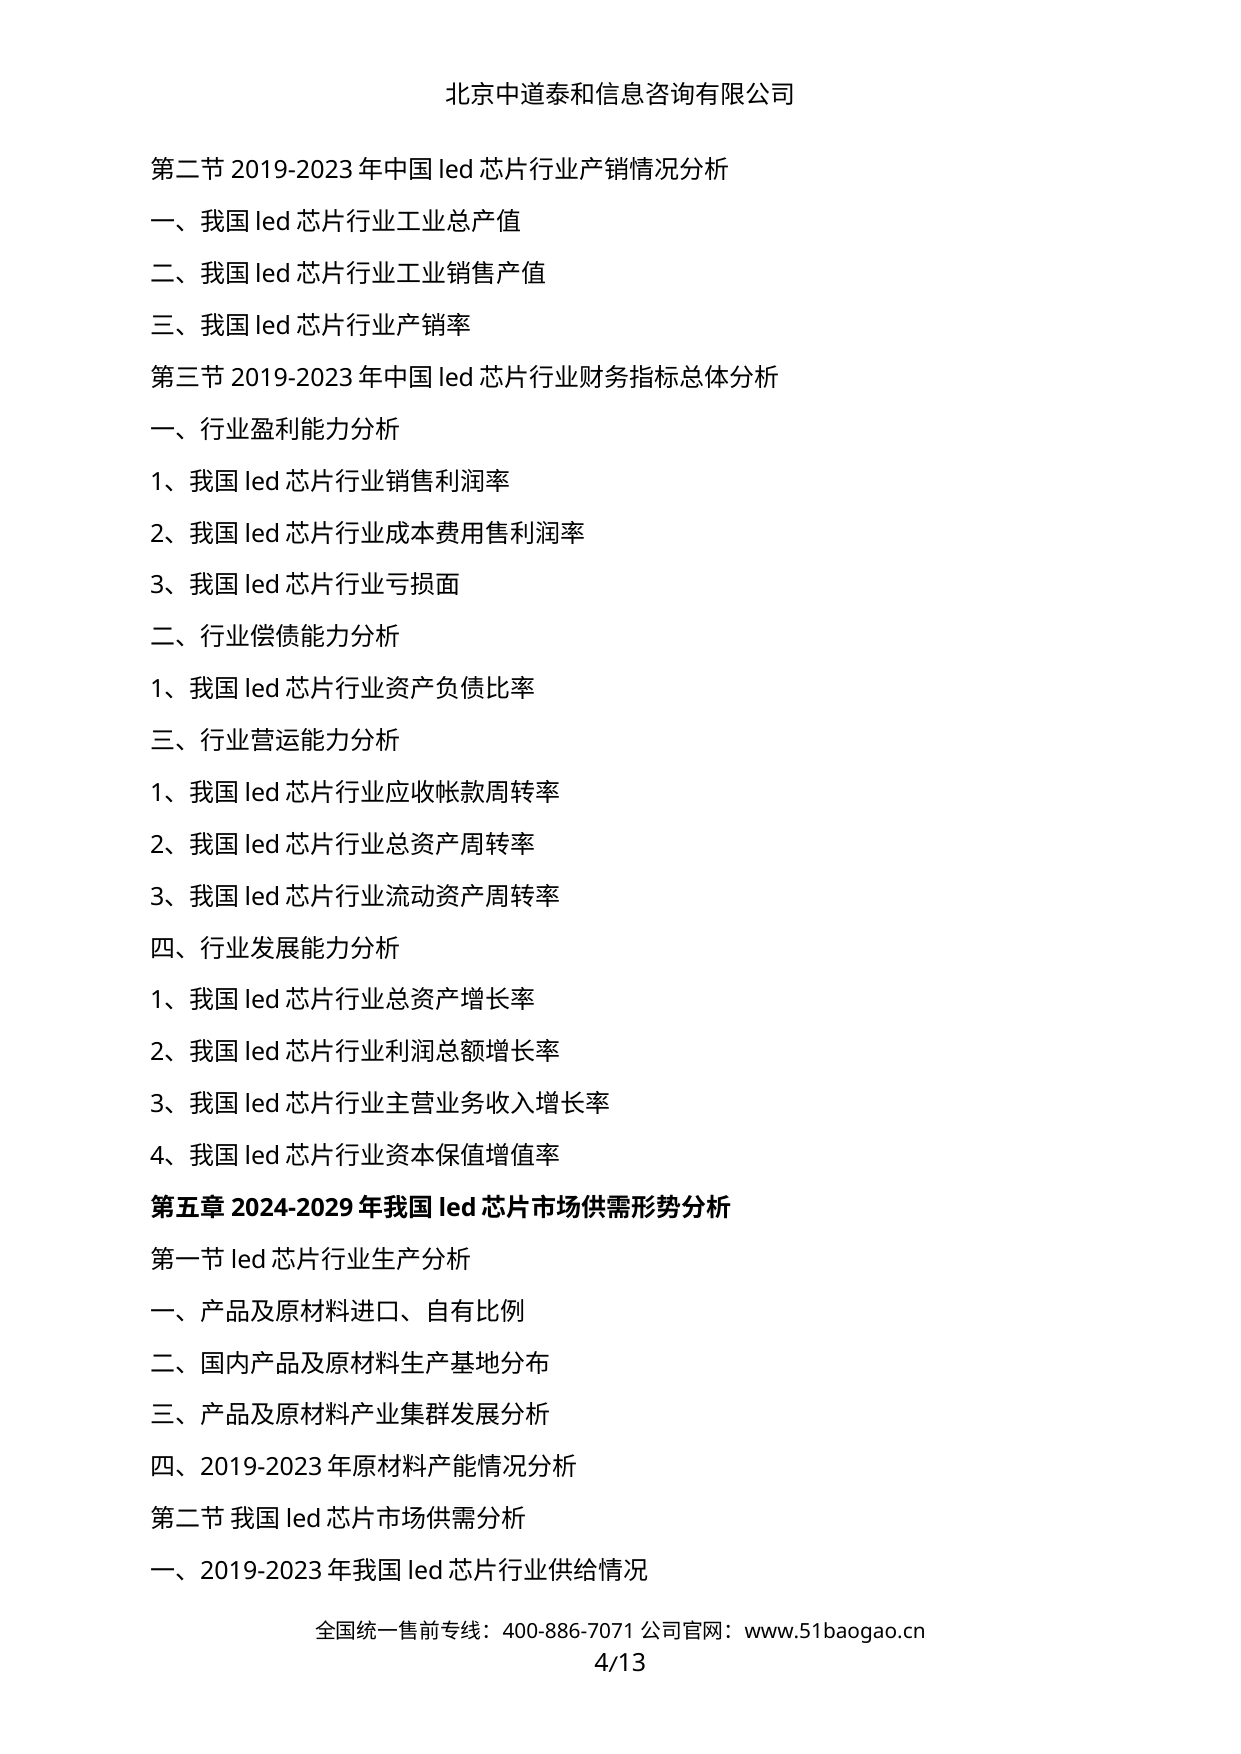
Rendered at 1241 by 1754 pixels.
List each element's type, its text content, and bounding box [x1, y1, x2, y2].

text 三、产品及原材料产业集群发展分析 [150, 1395, 1090, 1431]
text 第五章 2024-2029年我国led芯片市场供需形势分析 [150, 1187, 1090, 1224]
text 3、我国led芯片行业主营业务收入增长率 [150, 1084, 1090, 1120]
text 2、我国led芯片行业成本费用售利润率 [150, 513, 1090, 549]
text 一、我国led芯片行业工业总产值 [150, 202, 1090, 238]
text 二、国内产品及原材料生产基地分布 [150, 1343, 1090, 1379]
text 三、行业营运能力分析 [150, 721, 1090, 757]
text 二、我国led芯片行业工业销售产值 [150, 254, 1090, 290]
text 第三节 2019-2023年中国led芯片行业财务指标总体分析 [150, 357, 1090, 394]
text 四、行业发展能力分析 [150, 928, 1090, 964]
text 第二节 2019-2023年中国led芯片行业产销情况分析 [150, 150, 1090, 186]
text 三、我国led芯片行业产销率 [150, 306, 1090, 342]
text 1、我国led芯片行业资产负债比率 [150, 669, 1090, 705]
text 1、我国led芯片行业应收帐款周转率 [150, 772, 1090, 809]
text 第一节 led芯片行业生产分析 [150, 1239, 1090, 1276]
text 一、产品及原材料进口、自有比例 [150, 1291, 1090, 1327]
text 第二节 我国led芯片市场供需分析 [150, 1499, 1090, 1535]
text 2、我国led芯片行业总资产周转率 [150, 824, 1090, 861]
text 四、2019-2023年原材料产能情况分析 [150, 1447, 1090, 1483]
text 1、我国led芯片行业总资产增长率 [150, 980, 1090, 1016]
text 3、我国led芯片行业流动资产周转率 [150, 876, 1090, 912]
text 1、我国led芯片行业销售利润率 [150, 461, 1090, 497]
text 2、我国led芯片行业利润总额增长率 [150, 1032, 1090, 1068]
text 一、2019-2023年我国led芯片行业供给情况 [150, 1551, 1090, 1587]
text 4、我国led芯片行业资本保值增值率 [150, 1136, 1090, 1172]
text 一、行业盈利能力分析 [150, 409, 1090, 446]
text 二、行业偿债能力分析 [150, 617, 1090, 653]
text 3、我国led芯片行业亏损面 [150, 565, 1090, 601]
